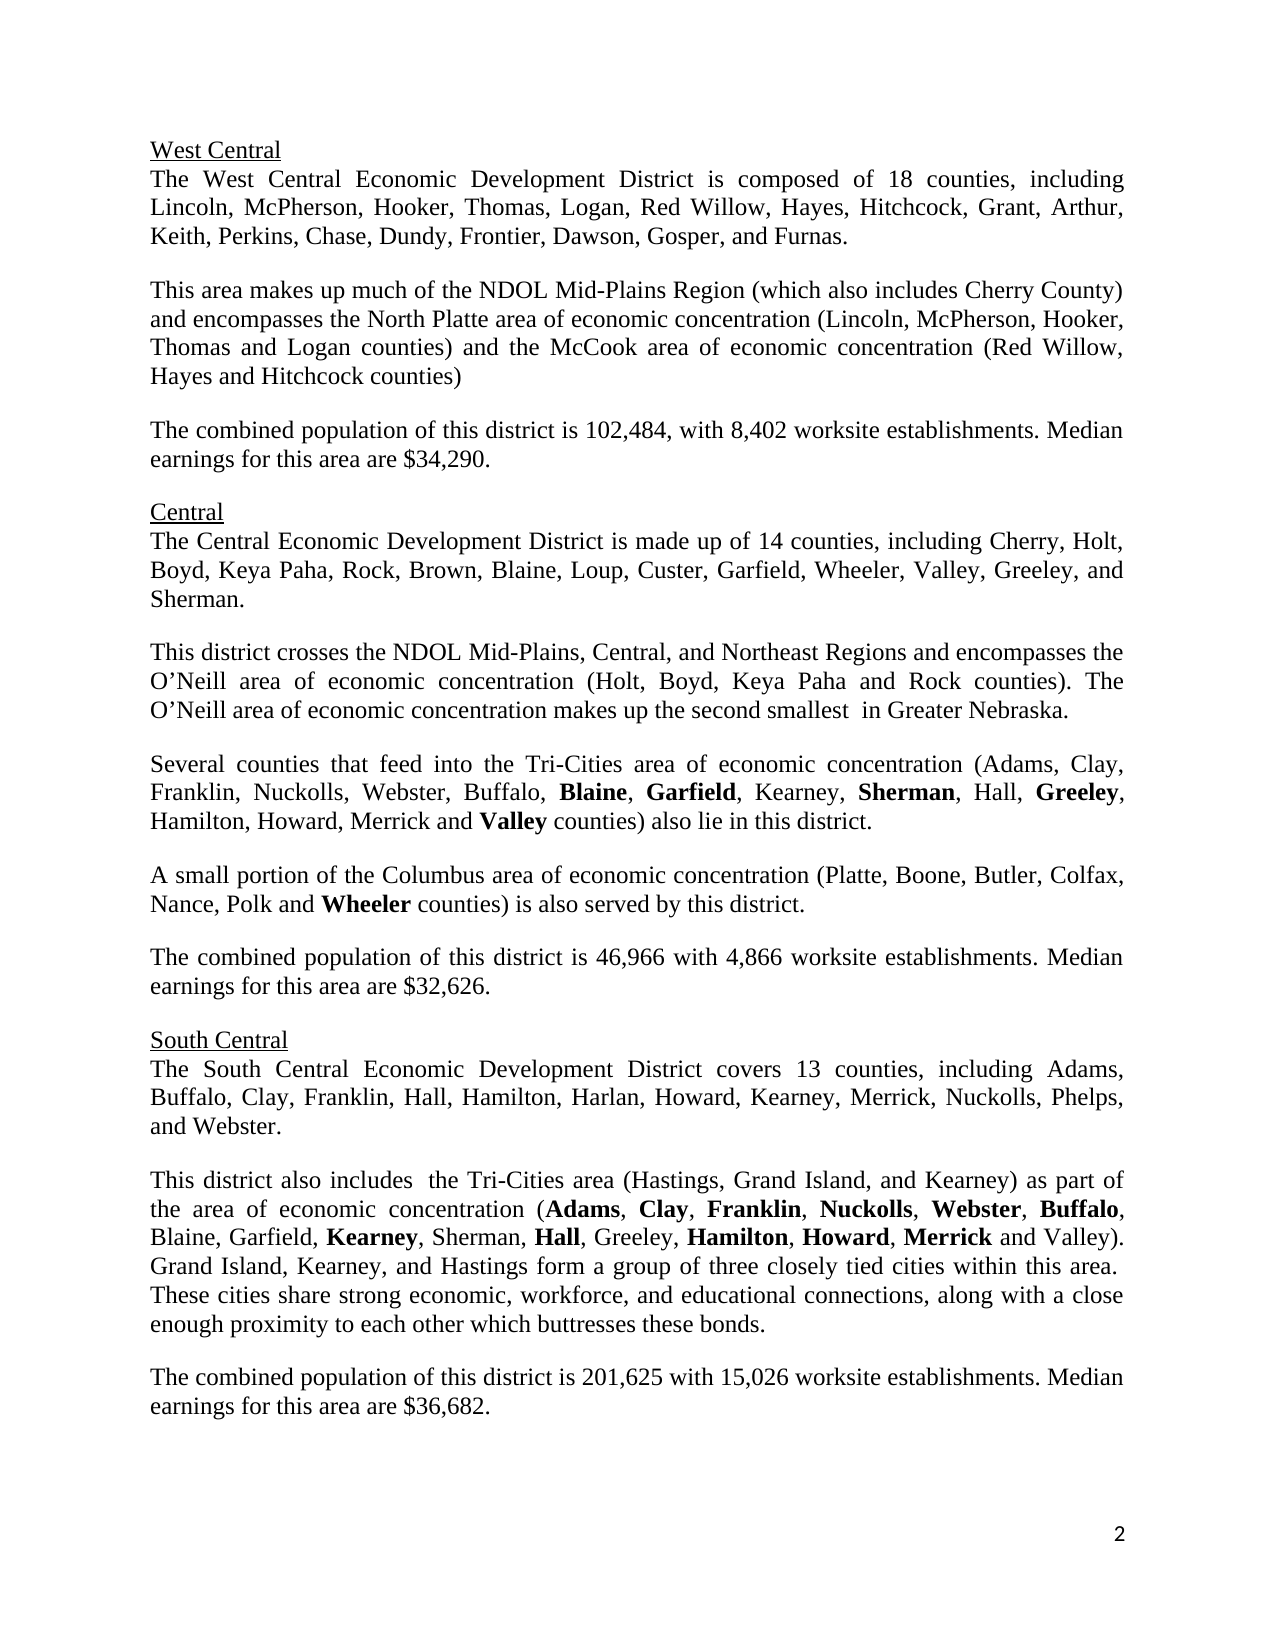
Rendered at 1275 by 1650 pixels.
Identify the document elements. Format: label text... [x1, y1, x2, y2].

text Central [150, 497, 1125, 526]
text The West Central Economic Development District is composed of 18 counties, including Lincoln, McPherson, Hooker, Thomas, Logan, Red Willow, Hayes, Hitchcock, Grant, Arthur, Keith, Perkins, Chase, Dundy, Frontier, Dawson, Gosper, and Furnas. [150, 164, 1125, 250]
text The combined population of this district is 46,966 with 4,866 worksite establishments. Median earnings for this area are $32,626. [150, 942, 1125, 1000]
text This district also includes the Tri-Cities area (Hastings, Grand Island, and Kearney) as part of the area of economic concentration (Adams, Clay, Franklin, Nuckolls, Webster, Buffalo, Blaine, Garfield, Kearney, Sherman, Hall, Greeley, Hamilton, Howard, Merrick and Valley). Grand Island, Kearney, and Hastings form a group of three closely tied cities within this area. These cities share strong economic, workforce, and educational connections, along with a close enough proximity to each other which buttresses these bonds. [150, 1165, 1125, 1337]
text This district crosses the NDOL Mid-Plains, Central, and Northeast Regions and encompasses the O’Neill area of economic concentration (Holt, Boyd, Keya Paha and Rock counties). The O’Neill area of economic concentration makes up the second smallest in Greater Nebraska. [150, 637, 1125, 724]
text The combined population of this district is 201,625 with 15,026 worksite establishments. Median earnings for this area are $36,682. [150, 1362, 1125, 1420]
text West Central [150, 135, 1125, 164]
text South Central [150, 1025, 1125, 1054]
text A small portion of the Columbus area of economic concentration (Platte, Boone, Butler, Colfax, Nance, Polk and Wheeler counties) is also served by this district. [150, 860, 1125, 917]
text The South Central Economic Development District covers 13 counties, including Adams, Buffalo, Clay, Franklin, Hall, Hamilton, Harlan, Howard, Kearney, Merrick, Nuckolls, Phelps, and Webster. [150, 1054, 1125, 1140]
text This area makes up much of the NDOL Mid-Plains Region (which also includes Cherry County) and encompasses the North Platte area of economic concentration (Lincoln, McPherson, Hooker, Thomas and Logan counties) and the McCook area of economic concentration (Red Willow, Hayes and Hitchcock counties) [150, 275, 1125, 390]
text The combined population of this district is 102,484, with 8,402 worksite establishments. Median earnings for this area are $34,290. [150, 415, 1125, 472]
text The Central Economic Development District is made up of 14 counties, including Cherry, Holt, Boyd, Keya Paha, Rock, Brown, Blaine, Loup, Custer, Garfield, Wheeler, Valley, Greeley, and Sherman. [150, 526, 1125, 612]
text Several counties that feed into the Tri-Cities area of economic concentration (Adams, Clay, Franklin, Nuckolls, Webster, Buffalo, Blaine, Garfield, Kearney, Sherman, Hall, Greeley, Hamilton, Howard, Merrick and Valley counties) also lie in this district. [150, 749, 1125, 835]
